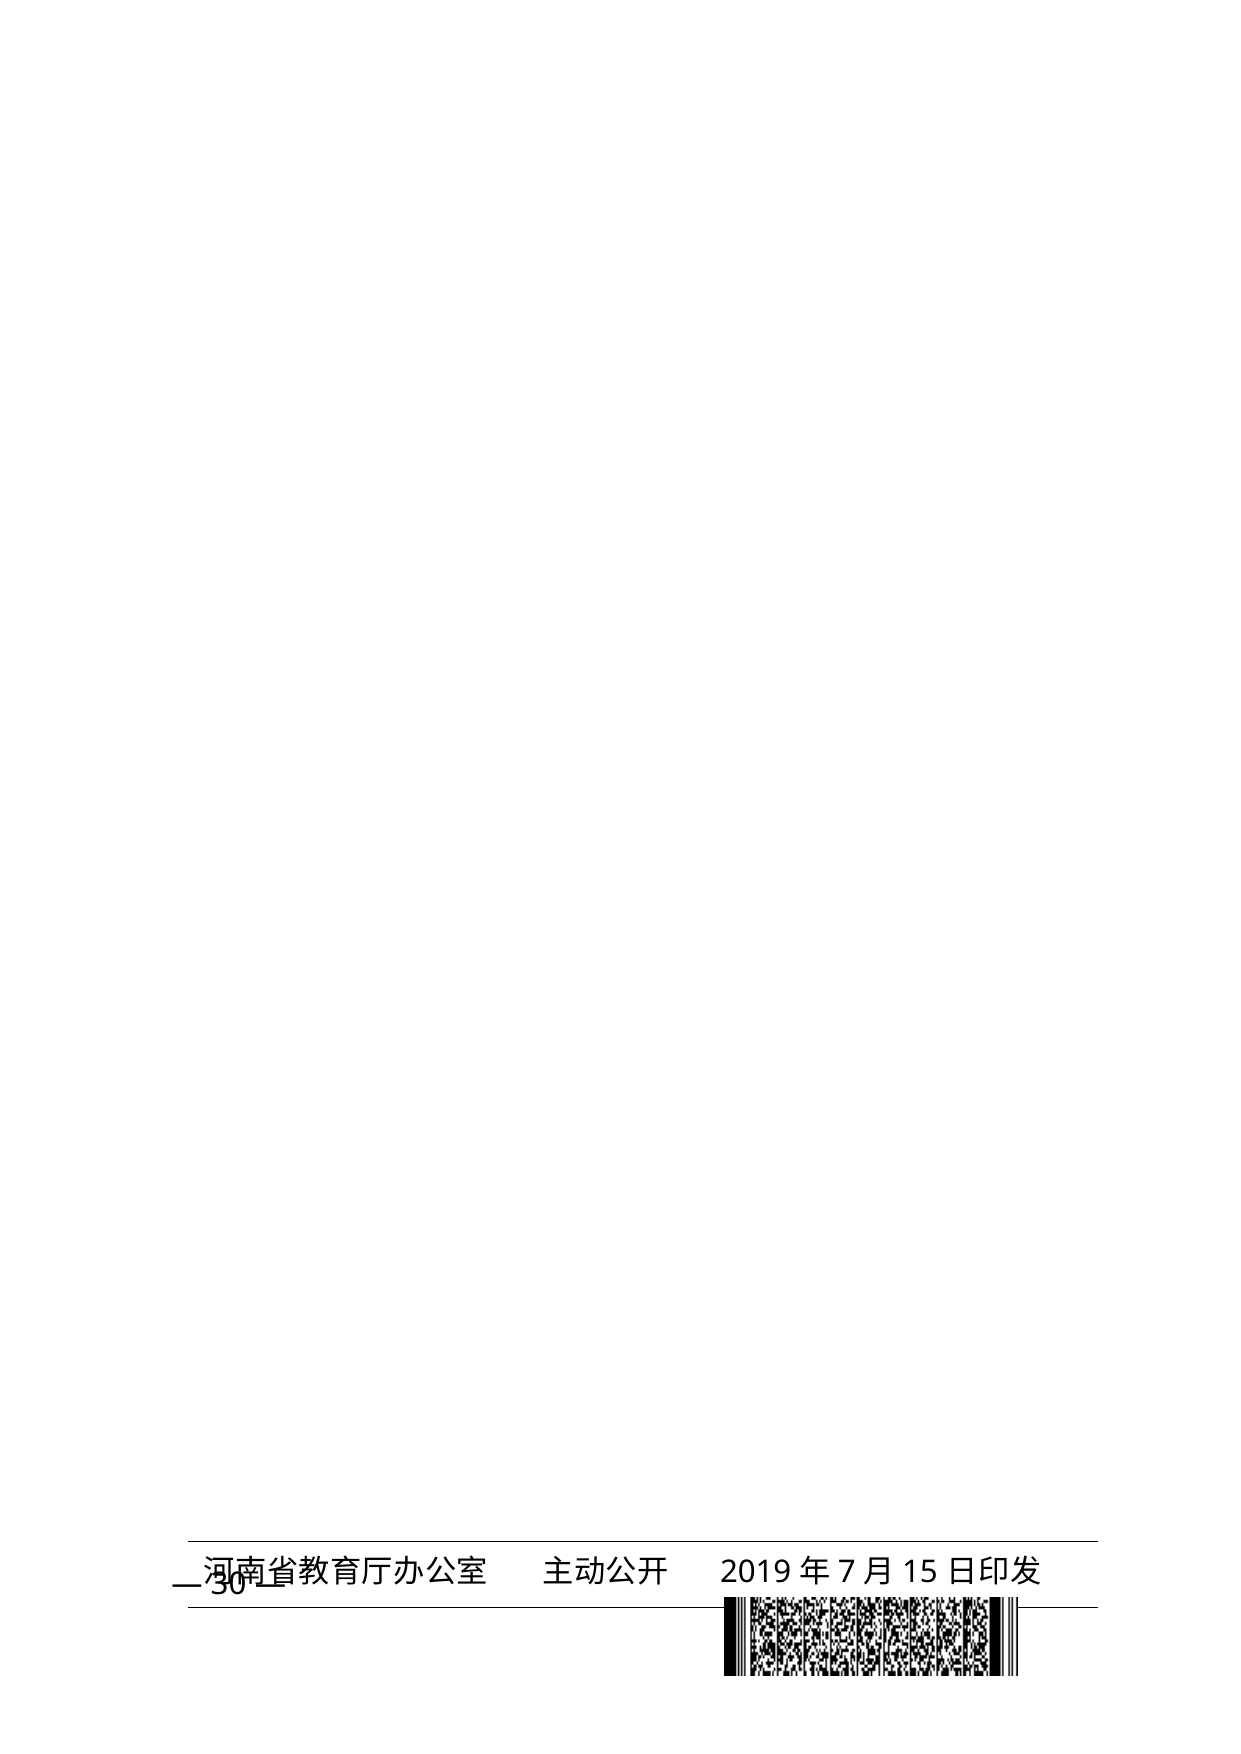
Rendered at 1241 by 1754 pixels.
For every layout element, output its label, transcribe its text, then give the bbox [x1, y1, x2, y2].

picture [724, 1597, 1018, 1676]
text 河南省教育厅办公室 主动公开 2019 年 7 月 15 日印发 [203, 1546, 1092, 1591]
